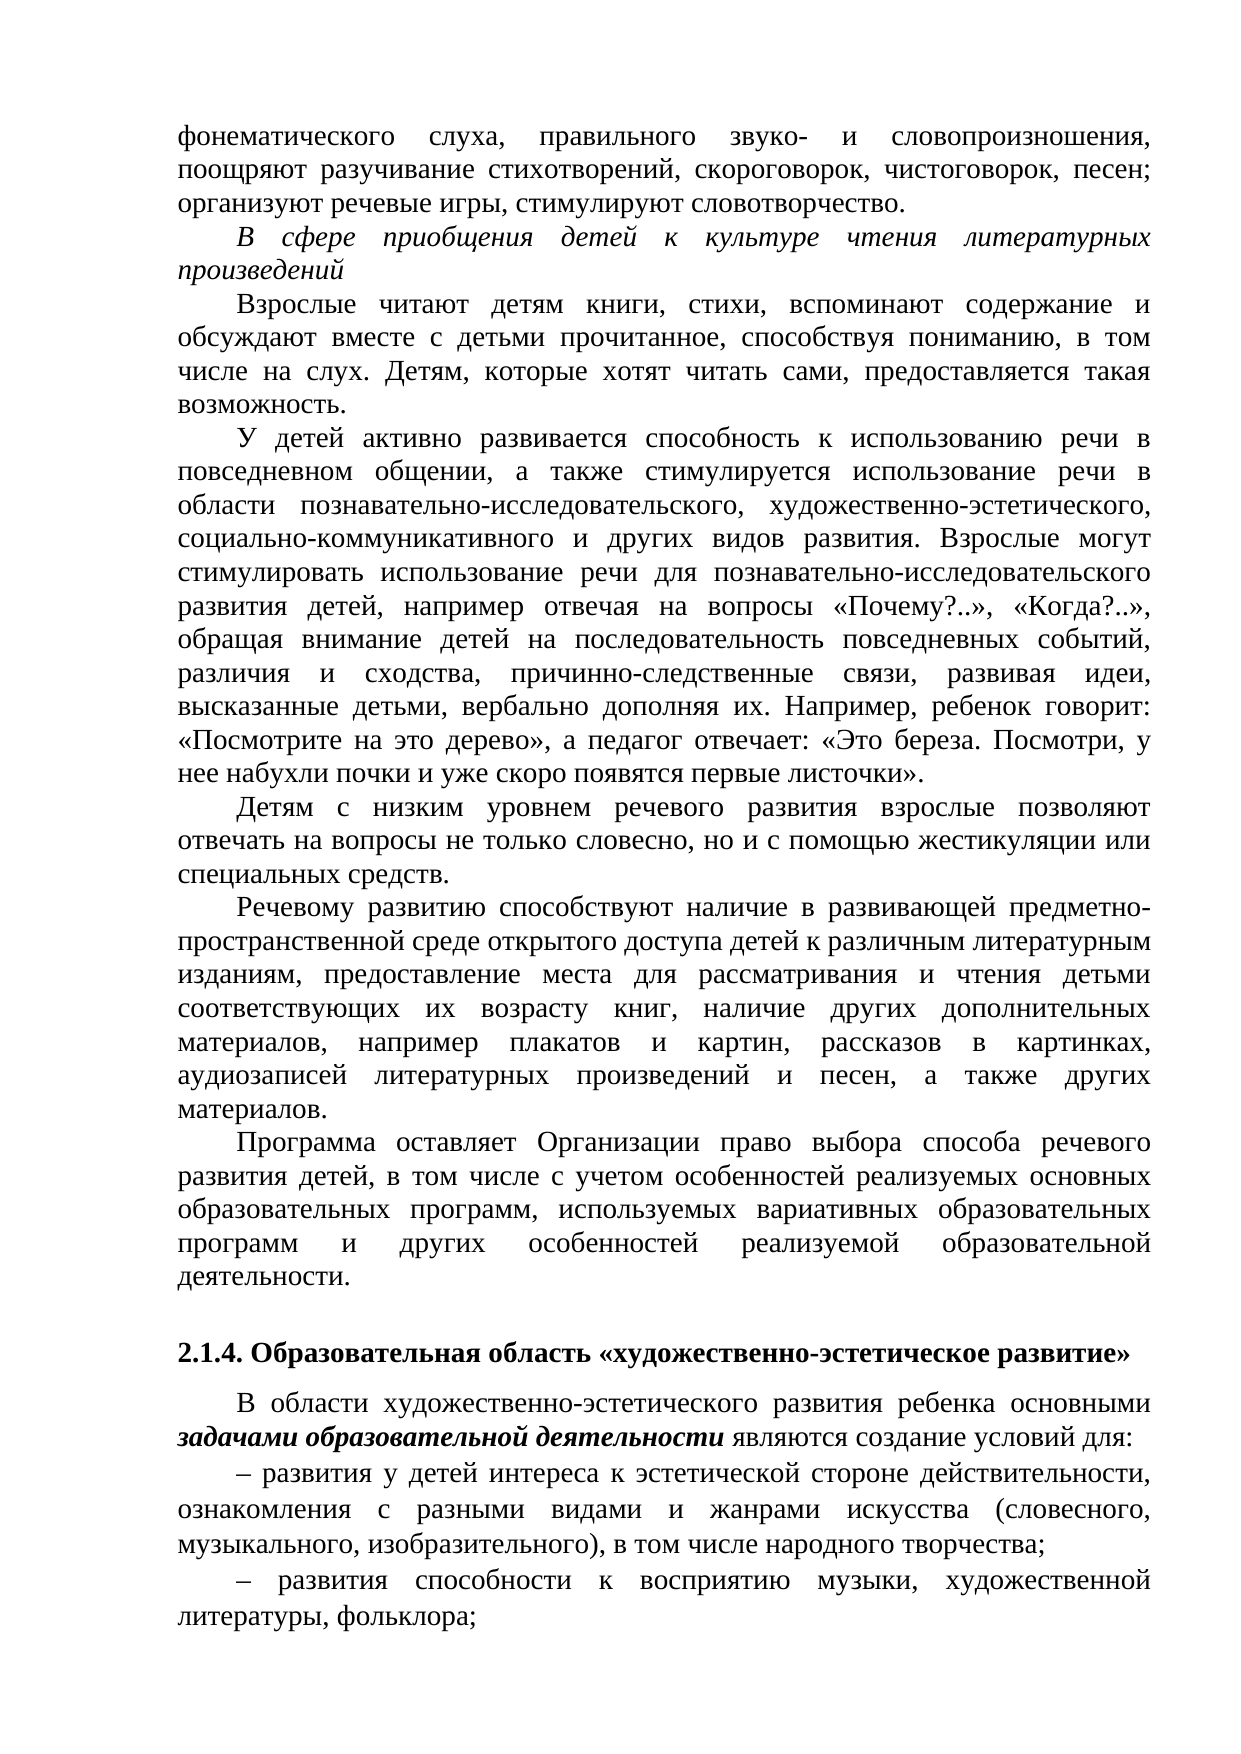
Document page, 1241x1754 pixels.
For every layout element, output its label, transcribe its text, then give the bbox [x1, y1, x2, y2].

text Детям с низким уровнем речевого развития взрослые позволяют отвечать на вопросы не только словесно, но и с помощью жестикуляции или специальных средств. [177, 789, 1152, 889]
text У детей активно развивается способность к использованию речи в повседневном общении, а также стимулируется использование речи в области познавательно-исследовательского, художественно-эстетического, социально-коммуникативного и других видов развития. Взрослые могут стимулировать использование речи для познавательно-исследовательского развития детей, например отвечая на вопросы «Почему?..», «Когда?..», обращая внимание детей на последовательность повседневных событий, различия и сходства, причинно-следственные связи, развивая идеи, высказанные детьми, вербально дополняя их. Например, ребенок говорит: «Посмотрите на это дерево», а педагог отвечает: «Это береза. Посмотри, у нее набухли почки и уже скоро появятся первые листочки». [177, 420, 1152, 789]
text Взрослые читают детям книги, стихи, вспоминают содержание и обсуждают вместе с детьми прочитанное, способствуя пониманию, в том числе на слух. Детям, которые хотят читать сами, предоставляется такая возможность. [177, 286, 1152, 420]
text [177, 118, 1152, 219]
text Речевому развитию способствуют наличие в развивающей предметно-пространственной среде открытого доступа детей к различным литературным изданиям, предоставление места для рассматривания и чтения детьми соответствующих их возрасту книг, наличие других дополнительных материалов, например плакатов и картин, рассказов в картинках, аудиозаписей литературных произведений и песен, а также других материалов. [177, 889, 1152, 1124]
text 2.1.4. Образовательная область «художественно-эстетическое развитие» [177, 1335, 1152, 1369]
text – развития способности к восприятию музыки, художественной литературы, фольклора; [177, 1560, 1152, 1632]
text В сфере приобщения детей к культуре чтения литературных произведений [177, 219, 1152, 286]
text Программа оставляет Организации право выбора способа речевого развития детей, в том числе с учетом особенностей реализуемых основных образовательных программ, используемых вариативных образовательных программ и других особенностей реализуемой образовательной деятельности. [177, 1124, 1152, 1292]
text В области художественно-эстетического развития ребенка основными задачами образовательной деятельности являются создание условий для: [177, 1386, 1152, 1453]
text – развития у детей интереса к эстетической стороне действительности, ознакомления с разными видами и жанрами искусства (словесного, музыкального, изобразительного), в том числе народного творчества; [177, 1453, 1152, 1560]
